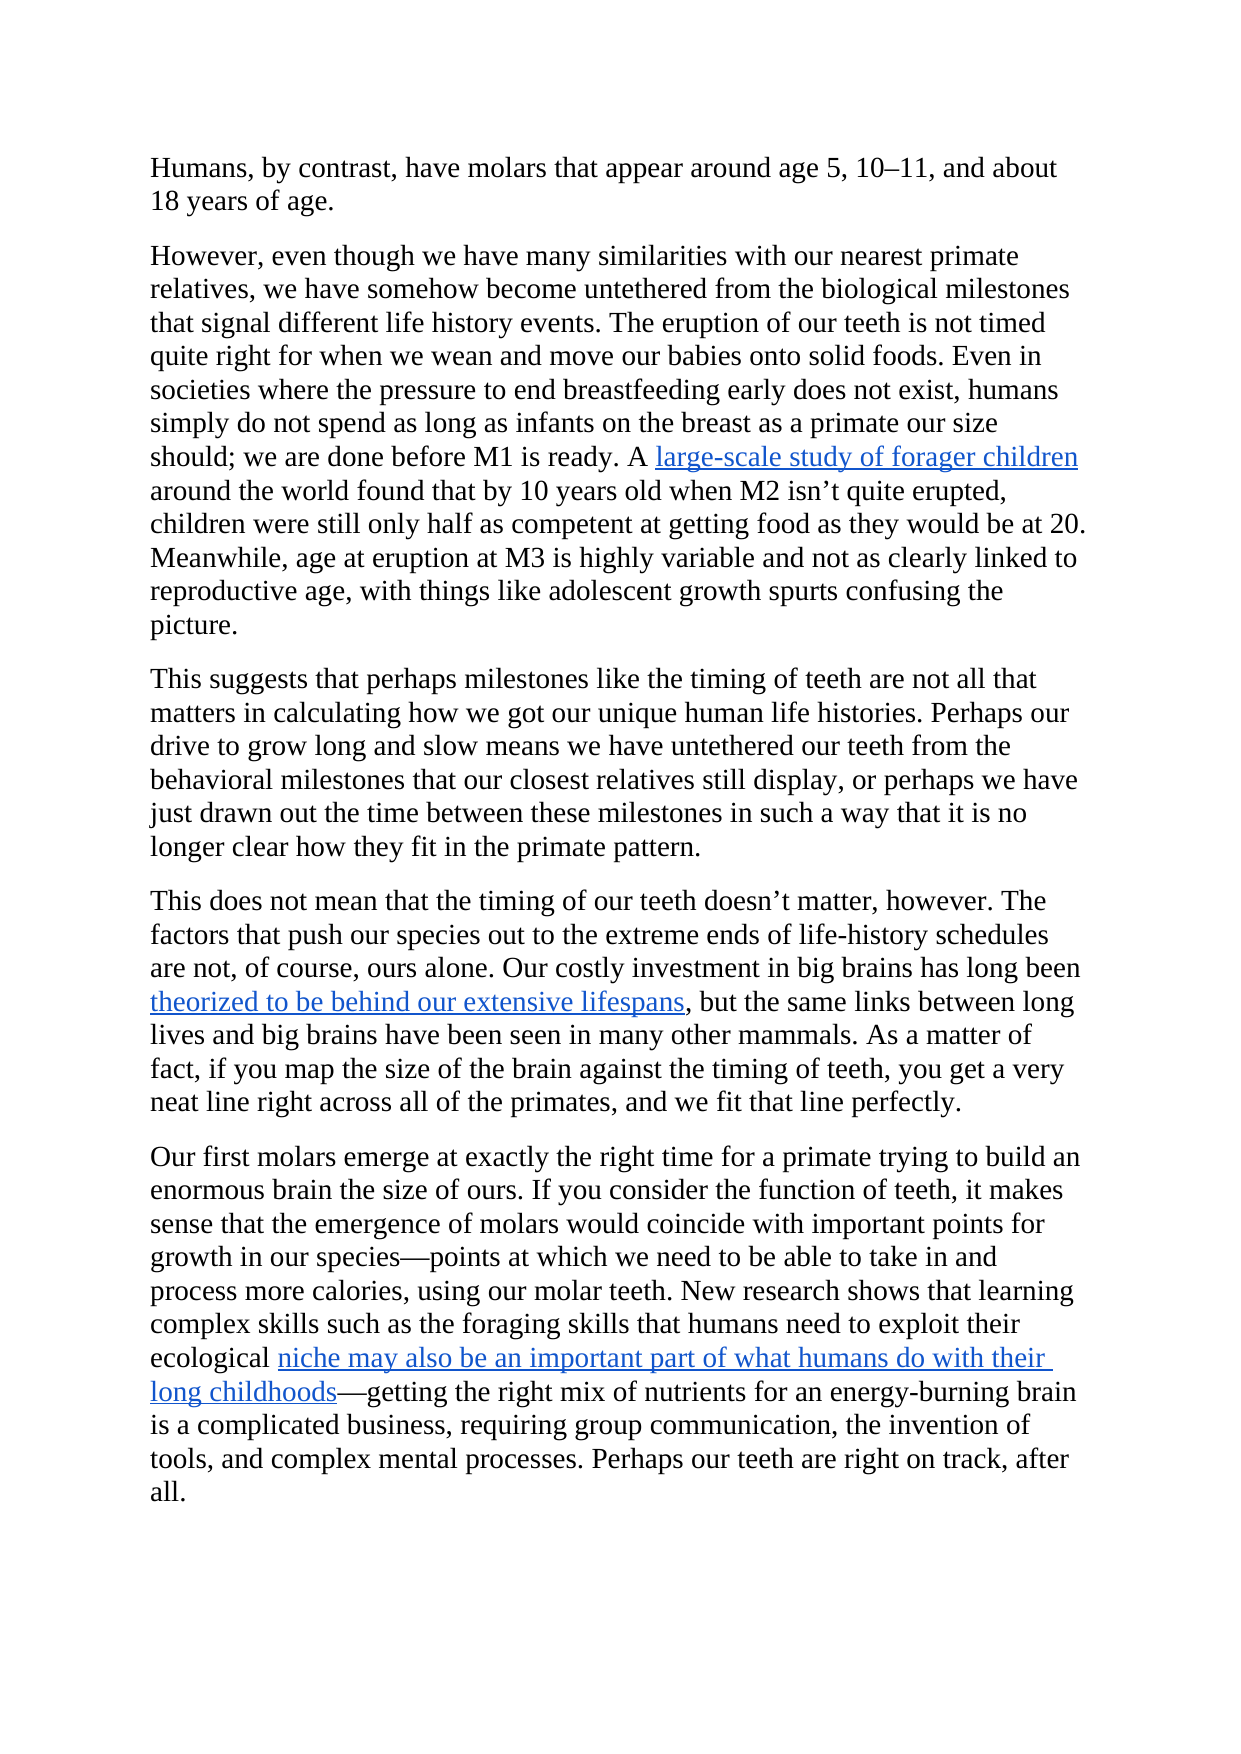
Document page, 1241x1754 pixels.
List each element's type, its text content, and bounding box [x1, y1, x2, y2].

text However, even though we have many similarities with our nearest primate relatives, we have somehow become untethered from the biological milestones that signal different life history events. The eruption of our teeth is not timed quite right for when we wean and move our babies onto solid foods. Even in societies where the pressure to end breastfeeding early does not exist, humans simply do not spend as long as infants on the breast as a primate our size should; we are done before M1 is ready. A large-scale study of forager children around the world found that by 10 years old when M2 isn’t quite erupted, children were still only half as competent at getting food as they would be at 20. Meanwhile, age at eruption at M3 is highly variable and not as clearly linked to reproductive age, with things like adolescent growth spurts confusing the picture. [150, 238, 1090, 640]
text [150, 150, 1090, 217]
text Our first molars emerge at exactly the right time for a primate trying to build an enormous brain the size of ours. If you consider the function of teeth, it makes sense that the emergence of molars would coincide with important points for growth in our species—points at which we need to be able to take in and process more calories, using our molar teeth. New research shows that learning complex skills such as the foraging skills that humans need to exploit their ecological niche may also be an important part of what humans do with their long childhoods—getting the right mix of nutrients for an energy-burning brain is a complicated business, requiring group communication, the invention of tools, and complex mental processes. Perhaps our teeth are right on track, after all. [150, 1139, 1090, 1508]
text This suggests that perhaps milestones like the timing of teeth are not all that matters in calculating how we got our unique human life histories. Perhaps our drive to grow long and slow means we have untethered our teeth from the behavioral milestones that our closest relatives still display, or perhaps we have just drawn out the time between these milestones in such a way that it is no longer clear how they fit in the primate pattern. [150, 661, 1090, 862]
text This does not mean that the timing of our teeth doesn’t matter, however. The factors that push our species out to the extreme ends of life-history schedules are not, of course, ours alone. Our costly investment in big brains has long been theorized to be behind our extensive lifespans, but the same links between long lives and big brains have been seen in many other mammals. As a matter of fact, if you map the size of the brain against the timing of teeth, you get a very neat line right across all of the primates, and we fit that line perfectly. [150, 883, 1090, 1118]
